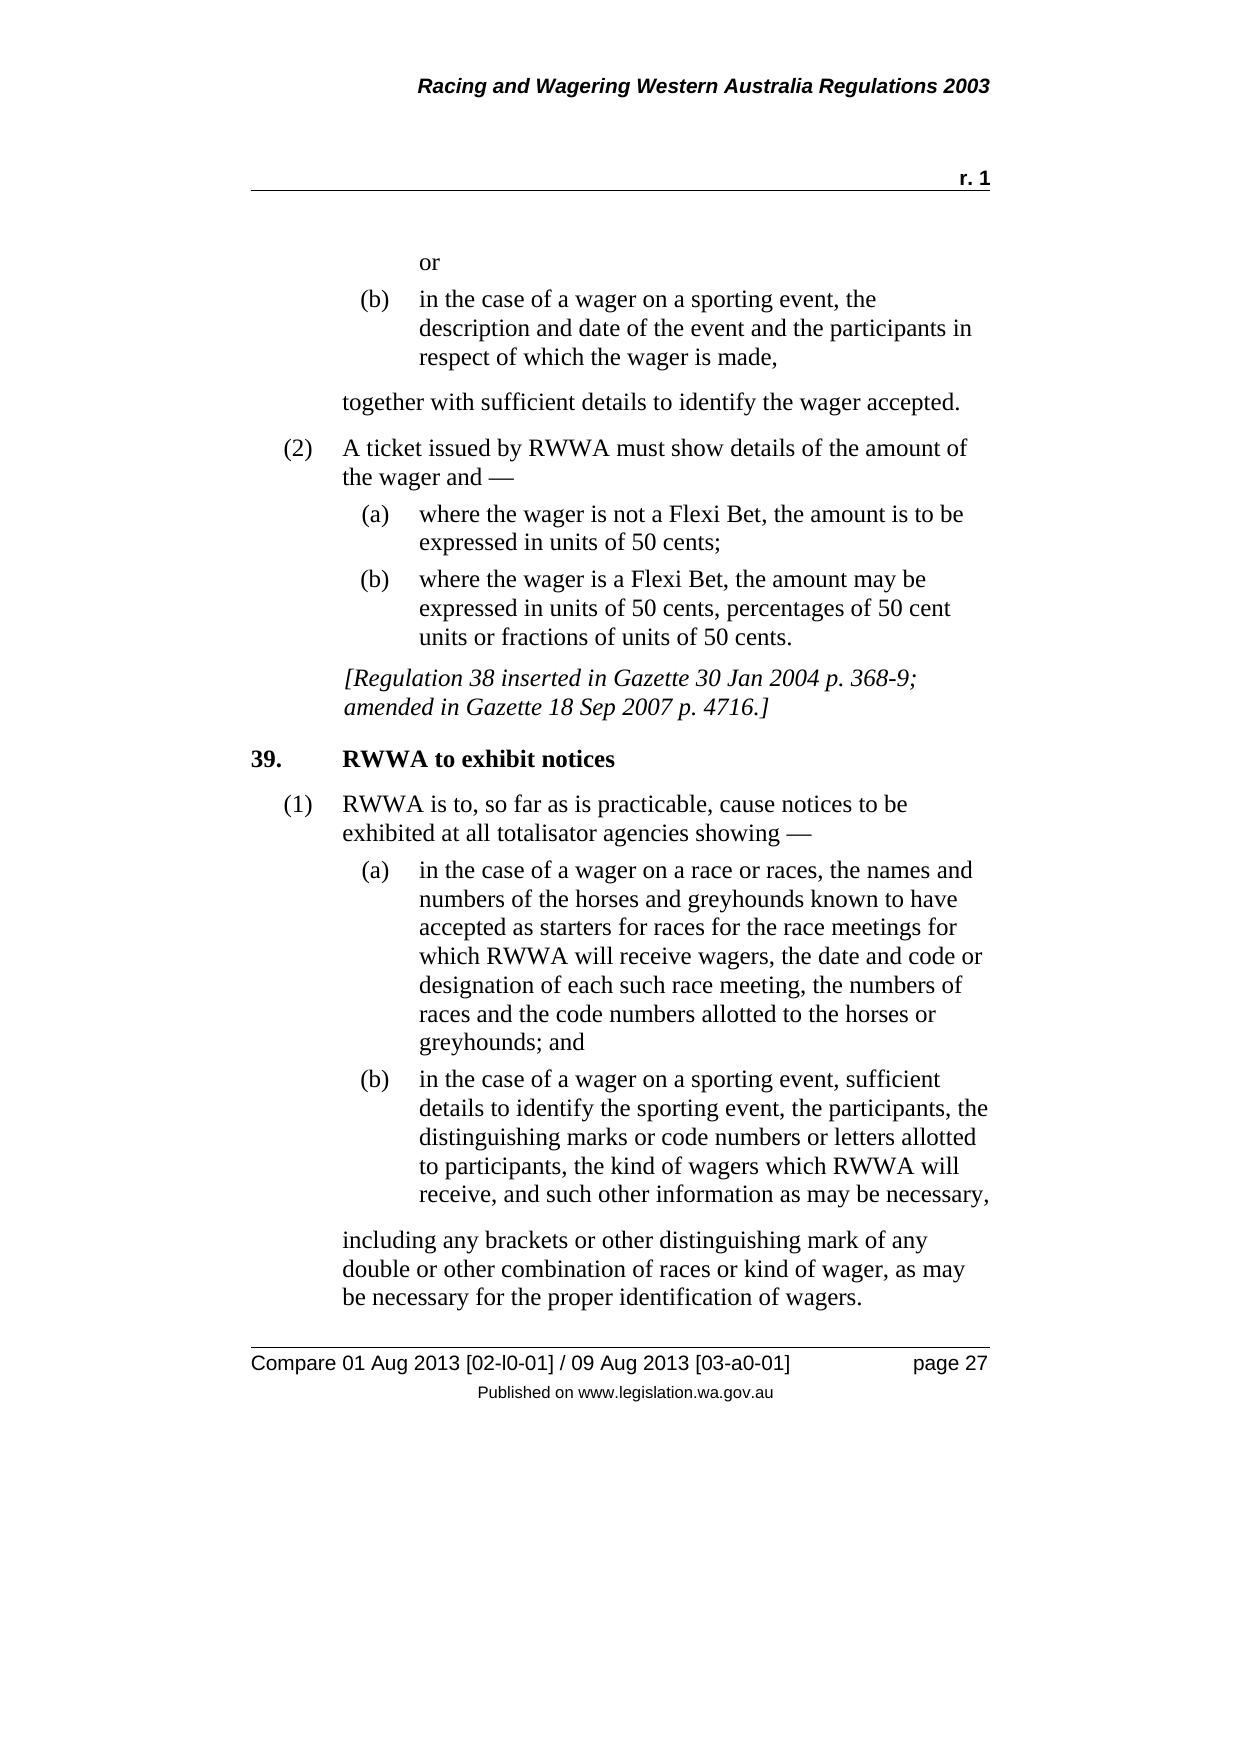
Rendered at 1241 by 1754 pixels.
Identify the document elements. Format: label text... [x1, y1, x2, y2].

text (b) in the case of a wager on a sporting event, sufficient details to identify the sporting event, the participants, the distinguishing marks or code numbers or letters allotted to participants, the kind of wagers which RWWA will receive, and such other information as may be necessary, [251, 1064, 990, 1208]
text (b) where the wager is a Flexi Bet, the amount may be expressed in units of 50 cents, percentages of 50 cent units or fractions of units of 50 cents. [251, 564, 990, 651]
text or [251, 247, 990, 276]
text (a) in the case of a wager on a race or races, the names and numbers of the horses and greyhounds known to have accepted as starters for races for the race meetings for which RWWA will receive wagers, the date and code or designation of each such race meeting, the numbers of races and the code numbers allotted to the horses or greyhounds; and [251, 855, 990, 1056]
text (a) where the wager is not a Flexi Bet, the amount is to be expressed in units of 50 cents; [251, 499, 990, 556]
text (2) A ticket issued by RWWA must show details of the amount of the wager and — [251, 433, 990, 490]
subtitle 39. RWWA to exhibit notices [251, 744, 990, 772]
text [Regulation 38 inserted in Gazette 30 Jan 2004 p. 368-9; amended in Gazette 18 Sep 2007 p. 4716.] [251, 663, 990, 721]
text (1) RWWA is to, so far as is practicable, cause notices to be exhibited at all totalisator agencies showing — [251, 789, 990, 847]
text together with sufficient details to identify the wager accepted. [251, 387, 990, 416]
text (b) in the case of a wager on a sporting event, the description and date of the event and the participants in respect of which the wager is made, [251, 284, 990, 371]
text including any brackets or other distinguishing mark of any double or other combination of races or kind of wager, as may be necessary for the proper identification of wagers. [251, 1225, 990, 1311]
